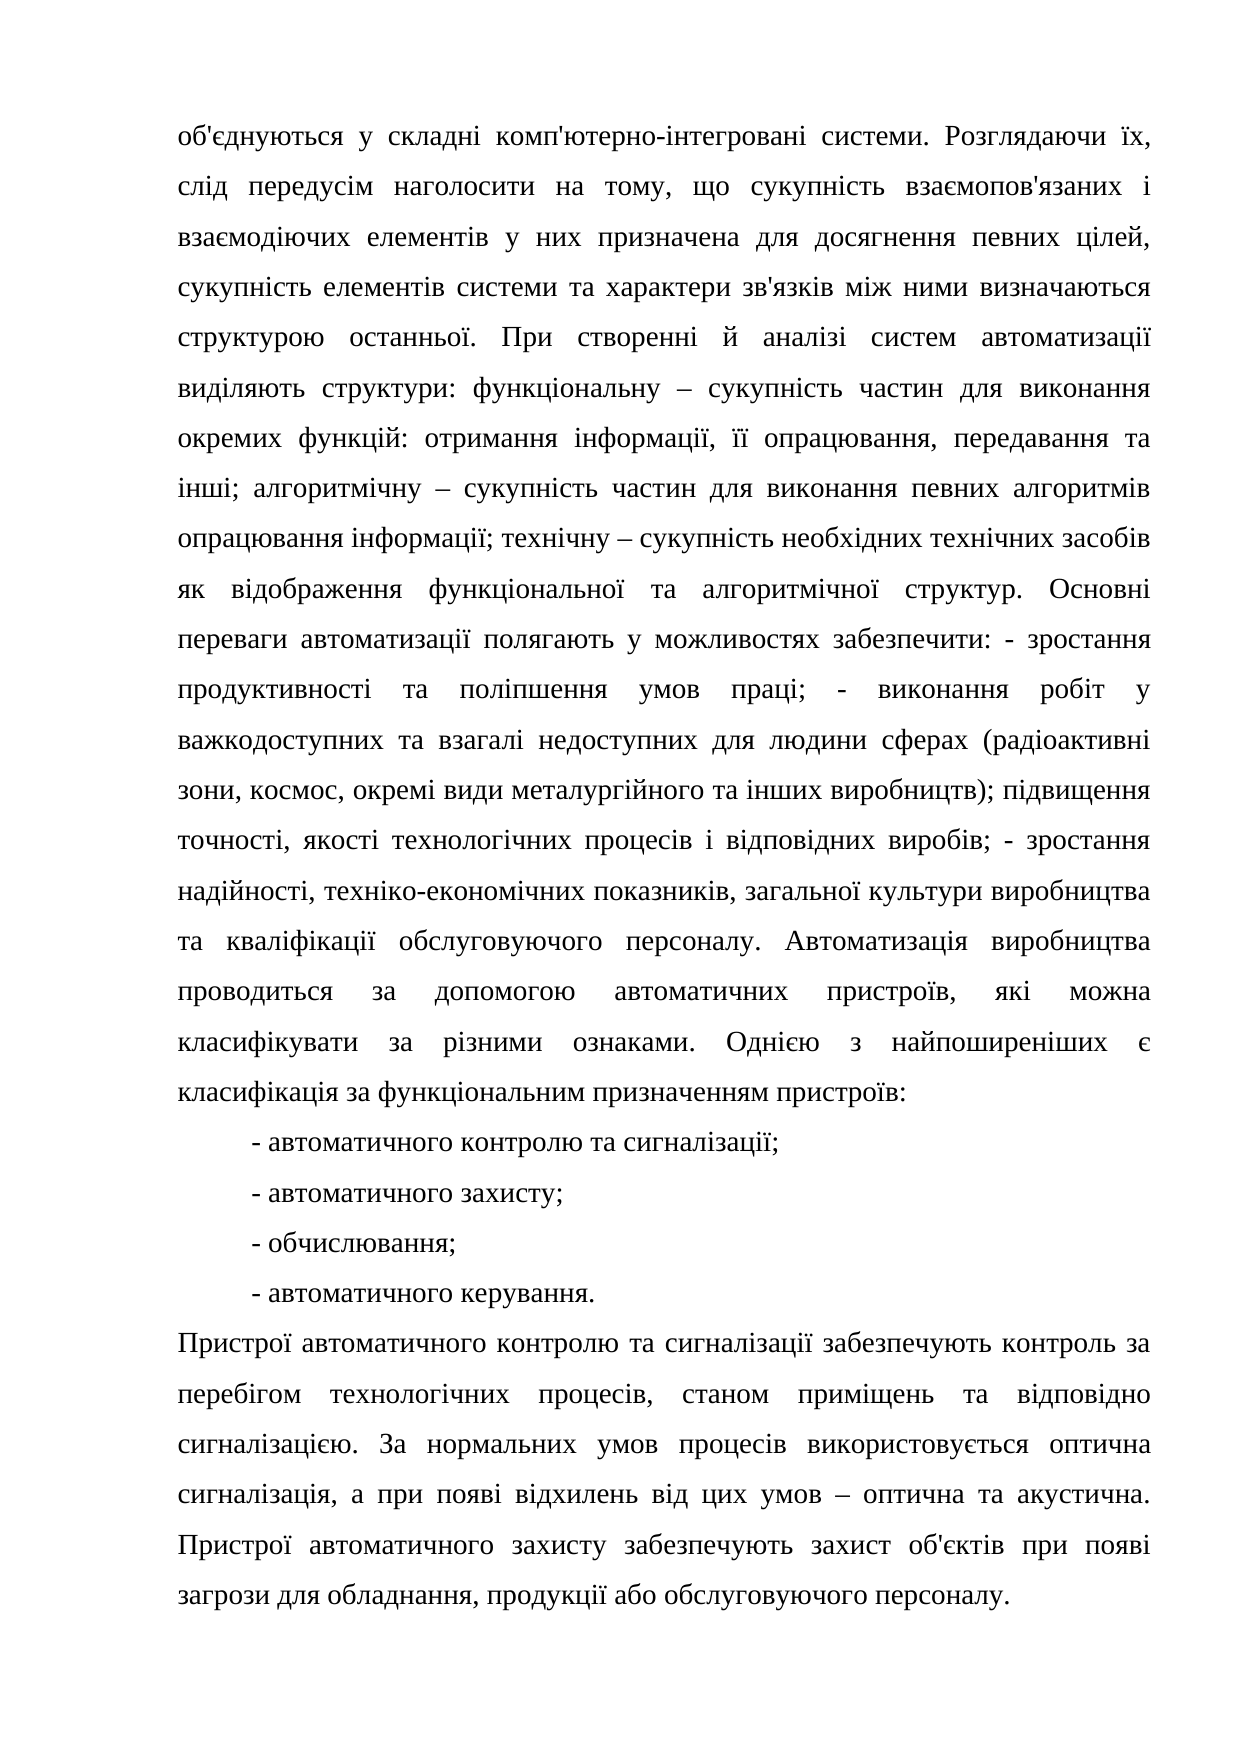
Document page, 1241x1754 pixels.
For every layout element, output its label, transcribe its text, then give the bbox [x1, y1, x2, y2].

text Пристрої автоматичного контролю та сигналізації забезпечують контроль за перебігом технологічних процесів, станом приміщень та відповідно сигналізацією. За нормальних умов процесів використовується оптична сигналізація, а при появі відхилень від цих умов – оптична та акустична. Пристрої автоматичного захисту забезпечують захист об'єктів при появі загрози для обладнання, продукції або обслуговуючого персоналу. [177, 1326, 1152, 1611]
text - обчислювання; [177, 1225, 1152, 1258]
text - автоматичного захисту; [177, 1175, 1152, 1208]
text - автоматичного керування. [177, 1275, 1152, 1309]
text - автоматичного контролю та сигналізації; [177, 1124, 1152, 1158]
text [177, 118, 1152, 1108]
